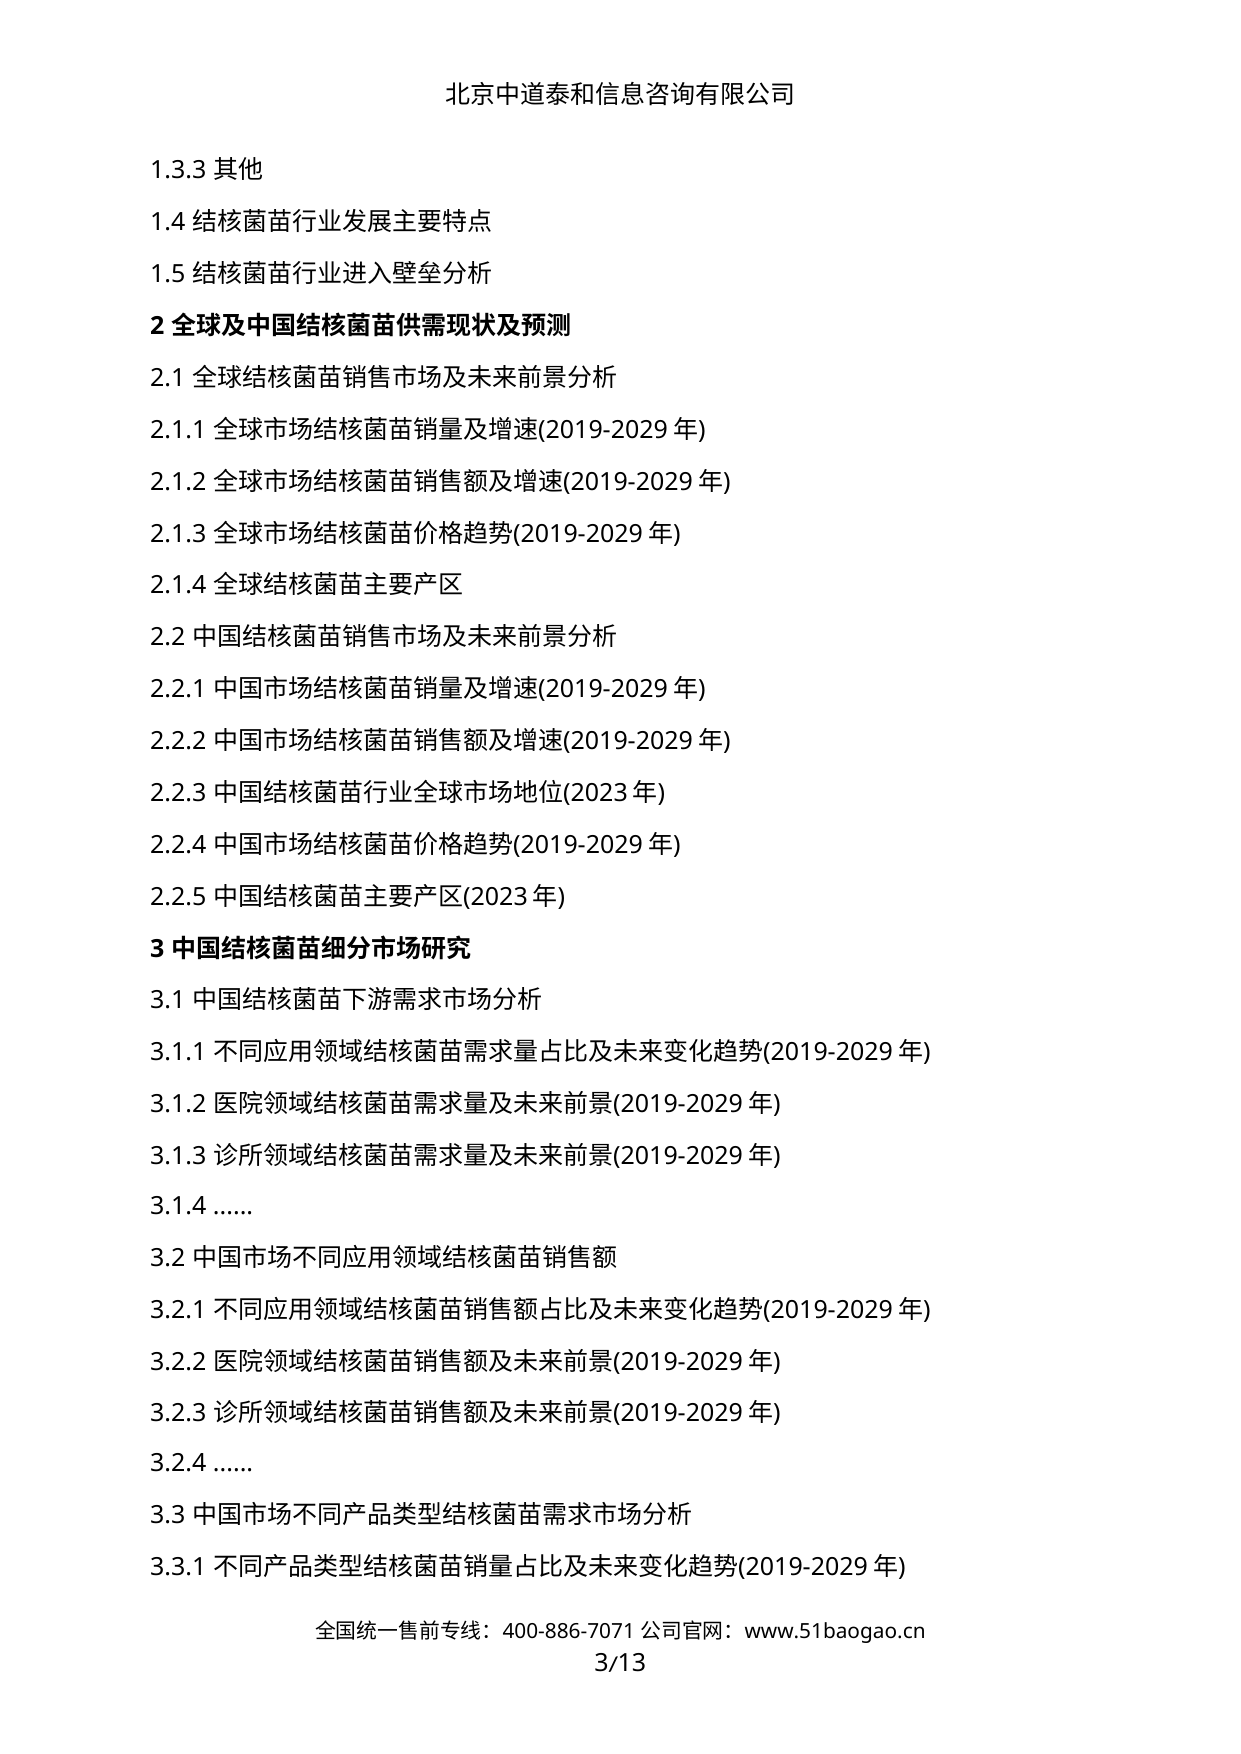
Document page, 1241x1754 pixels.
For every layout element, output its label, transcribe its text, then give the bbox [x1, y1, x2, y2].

text 2.1.1 全球市场结核菌苗销量及增速(2019-2029年) [150, 409, 1090, 446]
text 3.3 中国市场不同产品类型结核菌苗需求市场分析 [150, 1494, 1090, 1531]
text 3 中国结核菌苗细分市场研究 [150, 928, 1090, 964]
text 3.3.1 不同产品类型结核菌苗销量占比及未来变化趋势(2019-2029年) [150, 1546, 1090, 1582]
text 2.2.5 中国结核菌苗主要产区(2023年) [150, 876, 1090, 912]
text 3.1.4 ...... [150, 1187, 1090, 1222]
text 2.2.2 中国市场结核菌苗销售额及增速(2019-2029年) [150, 721, 1090, 757]
text 3.1.3 诊所领域结核菌苗需求量及未来前景(2019-2029年) [150, 1136, 1090, 1172]
text 2.1.3 全球市场结核菌苗价格趋势(2019-2029年) [150, 513, 1090, 549]
text 3.1 中国结核菌苗下游需求市场分析 [150, 980, 1090, 1016]
text 2.2 中国结核菌苗销售市场及未来前景分析 [150, 617, 1090, 653]
text 3.2.1 不同应用领域结核菌苗销售额占比及未来变化趋势(2019-2029年) [150, 1289, 1090, 1325]
text 3.1.2 医院领域结核菌苗需求量及未来前景(2019-2029年) [150, 1084, 1090, 1120]
text 2.1 全球结核菌苗销售市场及未来前景分析 [150, 357, 1090, 394]
text 3.2.2 医院领域结核菌苗销售额及未来前景(2019-2029年) [150, 1341, 1090, 1377]
text 2.2.4 中国市场结核菌苗价格趋势(2019-2029年) [150, 824, 1090, 861]
text 2.2.3 中国结核菌苗行业全球市场地位(2023年) [150, 772, 1090, 809]
text 2 全球及中国结核菌苗供需现状及预测 [150, 306, 1090, 342]
text 2.1.4 全球结核菌苗主要产区 [150, 565, 1090, 601]
text 3.2.4 ...... [150, 1445, 1090, 1479]
text 1.3.3 其他 [150, 150, 1090, 186]
text 2.2.1 中国市场结核菌苗销量及增速(2019-2029年) [150, 669, 1090, 705]
text 2.1.2 全球市场结核菌苗销售额及增速(2019-2029年) [150, 461, 1090, 497]
text 3.1.1 不同应用领域结核菌苗需求量占比及未来变化趋势(2019-2029年) [150, 1032, 1090, 1068]
text 3.2.3 诊所领域结核菌苗销售额及未来前景(2019-2029年) [150, 1393, 1090, 1429]
text 1.5 结核菌苗行业进入壁垒分析 [150, 254, 1090, 290]
text 3.2 中国市场不同应用领域结核菌苗销售额 [150, 1237, 1090, 1273]
text 1.4 结核菌苗行业发展主要特点 [150, 202, 1090, 238]
